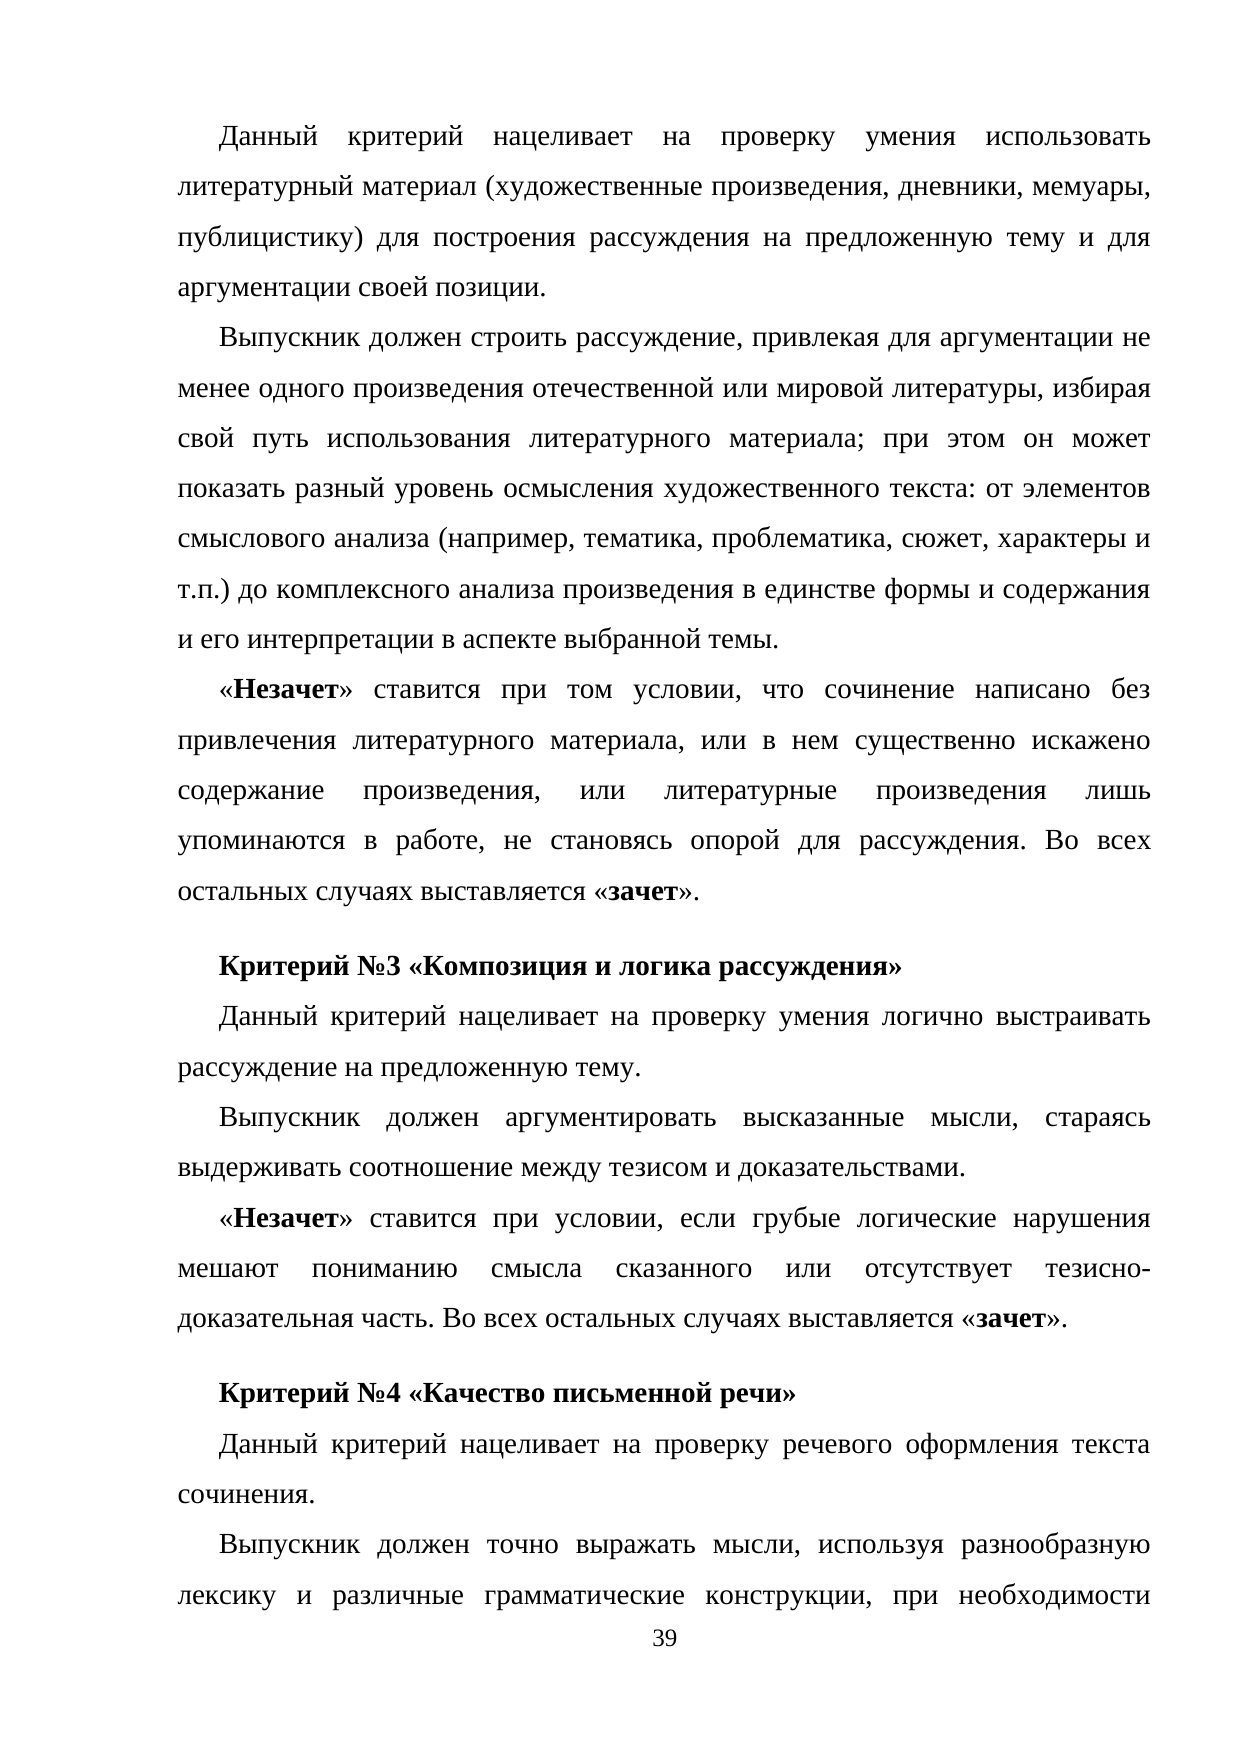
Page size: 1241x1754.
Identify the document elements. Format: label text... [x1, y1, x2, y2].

text Данный критерий нацеливает на проверку речевого оформления текста сочинения. [177, 1426, 1152, 1510]
text Данный критерий нацеливает на проверку умения использовать литературный материал (художественные произведения, дневники, мемуары, публицистику) для построения рассуждения на предложенную тему и для аргументации своей позиции. [177, 118, 1152, 303]
text Выпускник должен строить рассуждение, привлекая для аргументации не менее одного произведения отечественной или мировой литературы, избирая свой путь использования литературного материала; при этом он может показать разный уровень осмысления художественного текста: от элементов смыслового анализа (например, тематика, проблематика, сюжет, характеры и т.п.) до комплексного анализа произведения в единстве формы и содержания и его интерпретации в аспекте выбранной темы. [177, 319, 1152, 655]
text Выпускник должен аргументировать высказанные мысли, стараясь выдерживать соотношение между тезисом и доказательствами. [177, 1099, 1152, 1183]
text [177, 1527, 1152, 1610]
text «Незачет» ставится при том условии, что сочинение написано без привлечения литературного материала, или в нем существенно искажено содержание произведения, или литературные произведения лишь упоминаются в работе, не становясь опорой для рассуждения. Во всех остальных случаях выставляется «зачет». [177, 672, 1152, 906]
text «Незачет» ставится при условии, если грубые логические нарушения мешают пониманию смысла сказанного или отсутствует тезисно-доказательная часть. Во всех остальных случаях выставляется «зачет». [177, 1200, 1152, 1334]
text Критерий №4 «Качество письменной речи» [177, 1376, 1152, 1409]
text Критерий №3 «Композиция и логика рассуждения» [177, 948, 1152, 982]
text Данный критерий нацеливает на проверку умения логично выстраивать рассуждение на предложенную тему. [177, 998, 1152, 1082]
